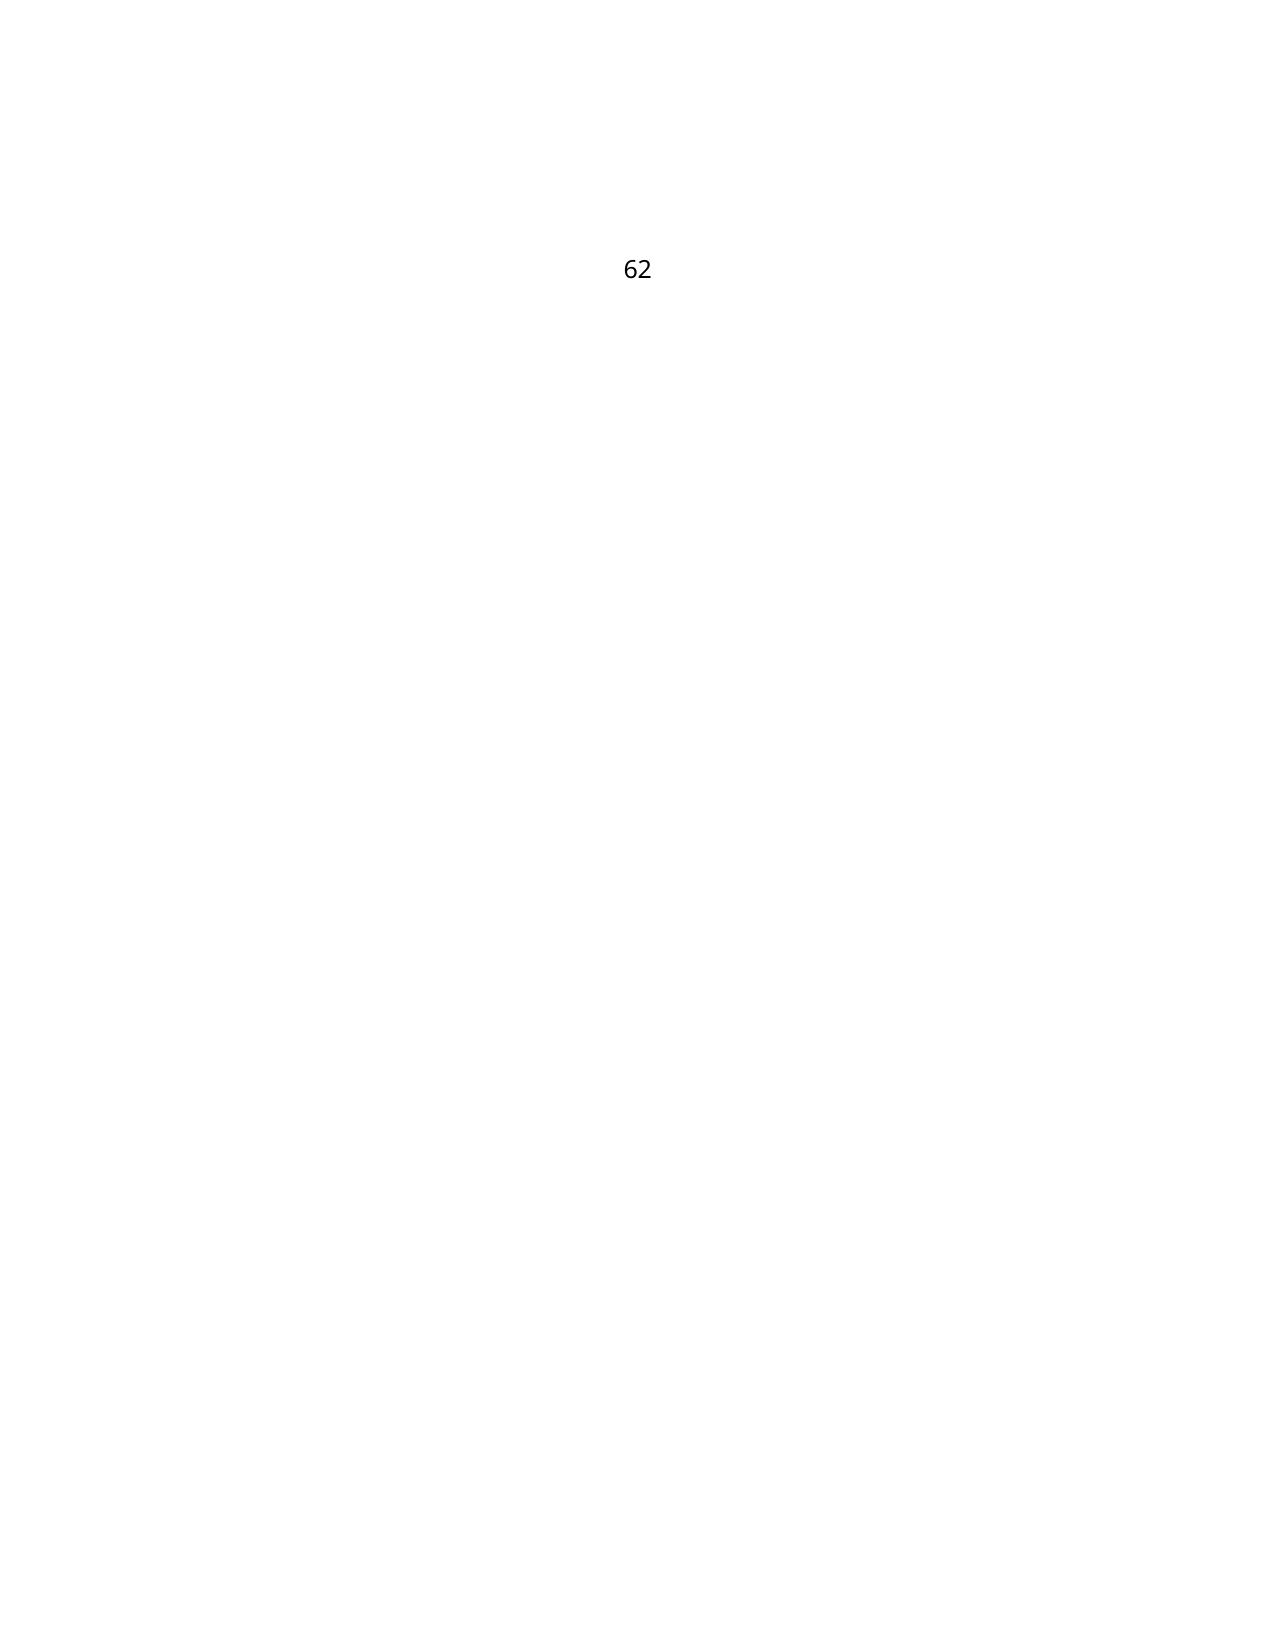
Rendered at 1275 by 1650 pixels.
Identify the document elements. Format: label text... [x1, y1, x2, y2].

text 62 SOME THINK THEY MUST BE BUSY [150, 252, 1125, 286]
